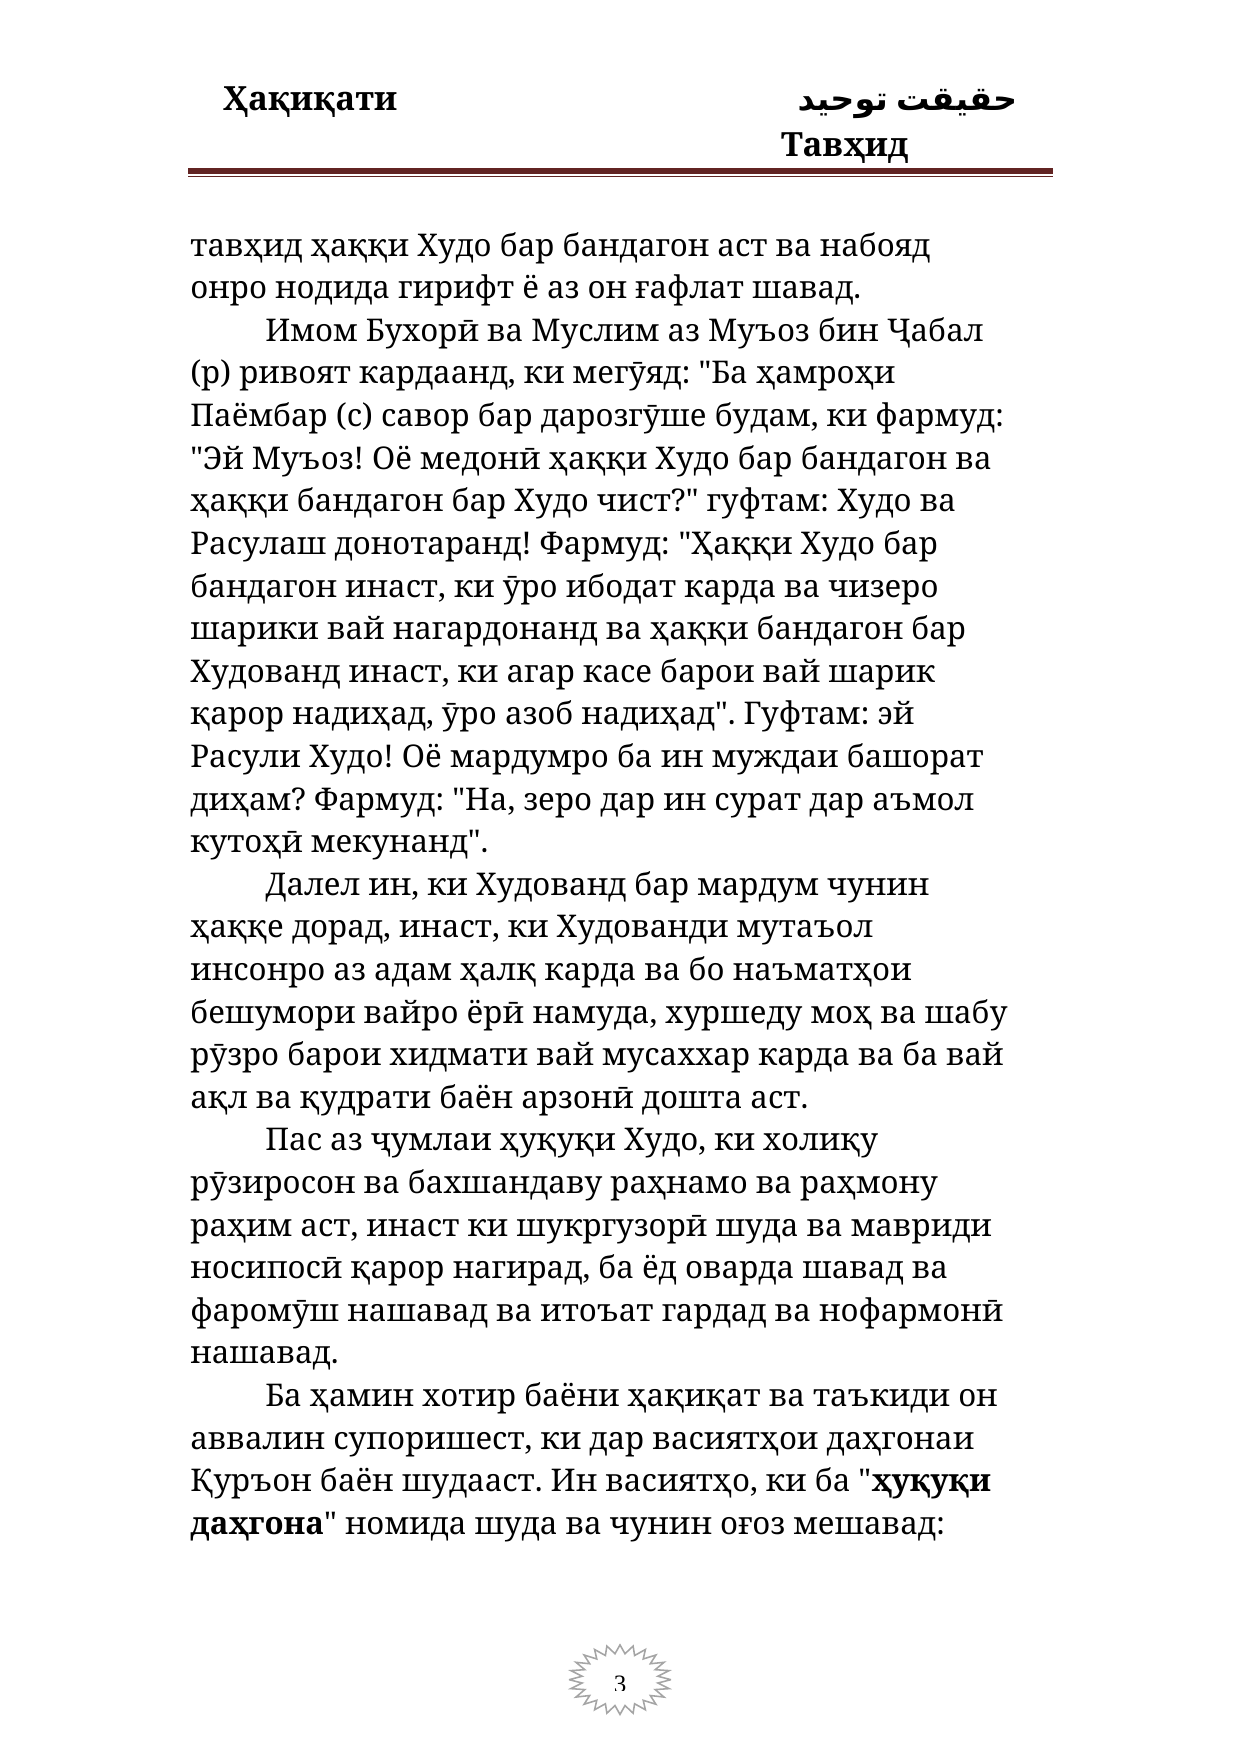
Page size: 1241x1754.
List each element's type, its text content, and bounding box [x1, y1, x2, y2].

text Далел ин, ки Худованд бар мардум чунин ҳаққе дорад, инаст, ки Худованди мутаъол инсонро аз адам ҳалқ карда ва бо наъматҳои бешумори вайро ёрӣ намуда, хуршеду моҳ ва шабу рӯзро барои хидмати вай мусаххар карда ва ба вай ақл ва қудрати баён арзонӣ дошта аст. [190, 862, 1015, 1117]
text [190, 223, 1015, 308]
text Имом Бухорӣ ва Муслим аз Муъоз бин Ҷабал (р) ривоят кардаанд, ки мегӯяд: "Ба ҳамроҳи Паёмбар (с) савор бар дарозгӯше будам, ки фармуд: "Эй Муъоз! Оё медонӣ ҳаққи Худо бар бандагон ва ҳаққи бандагон бар Худо чист?" гуфтам: Худо ва Расулаш донотаранд! Фармуд: "Ҳаққи Худо бар бандагон инаст, ки ӯро ибодат карда ва чизеро шарики вай нагардонанд ва ҳаққи бандагон бар Худованд инаст, ки агар касе барои вай шарик қарор надиҳад, ӯро азоб надиҳад". Гуфтам: эй Расули Худо! Оё мардумро ба ин муждаи башорат диҳам? Фармуд: "На, зеро дар ин сурат дар аъмол кутоҳӣ мекунанд". [190, 308, 1015, 862]
text Пас аз ҷумлаи ҳуқуқи Худо, ки холиқу рӯзиросон ва бахшандаву раҳнамо ва раҳмону раҳим аст, инаст ки шукргузорӣ шуда ва мавриди носипосӣ қарор нагирад, ба ёд оварда шавад ва фаромӯш нашавад ва итоъат гардад ва нофармонӣ нашавад. [190, 1117, 1015, 1373]
text Ба ҳамин хотир баёни ҳақиқат ва таъкиди он аввалин супоришест, ки дар васиятҳои даҳгонаи Қуръон баён шудааст. Ин васиятҳо, ки ба "ҳуқуқи даҳгона" номида шуда ва чунин оғоз мешавад: [190, 1373, 1015, 1543]
